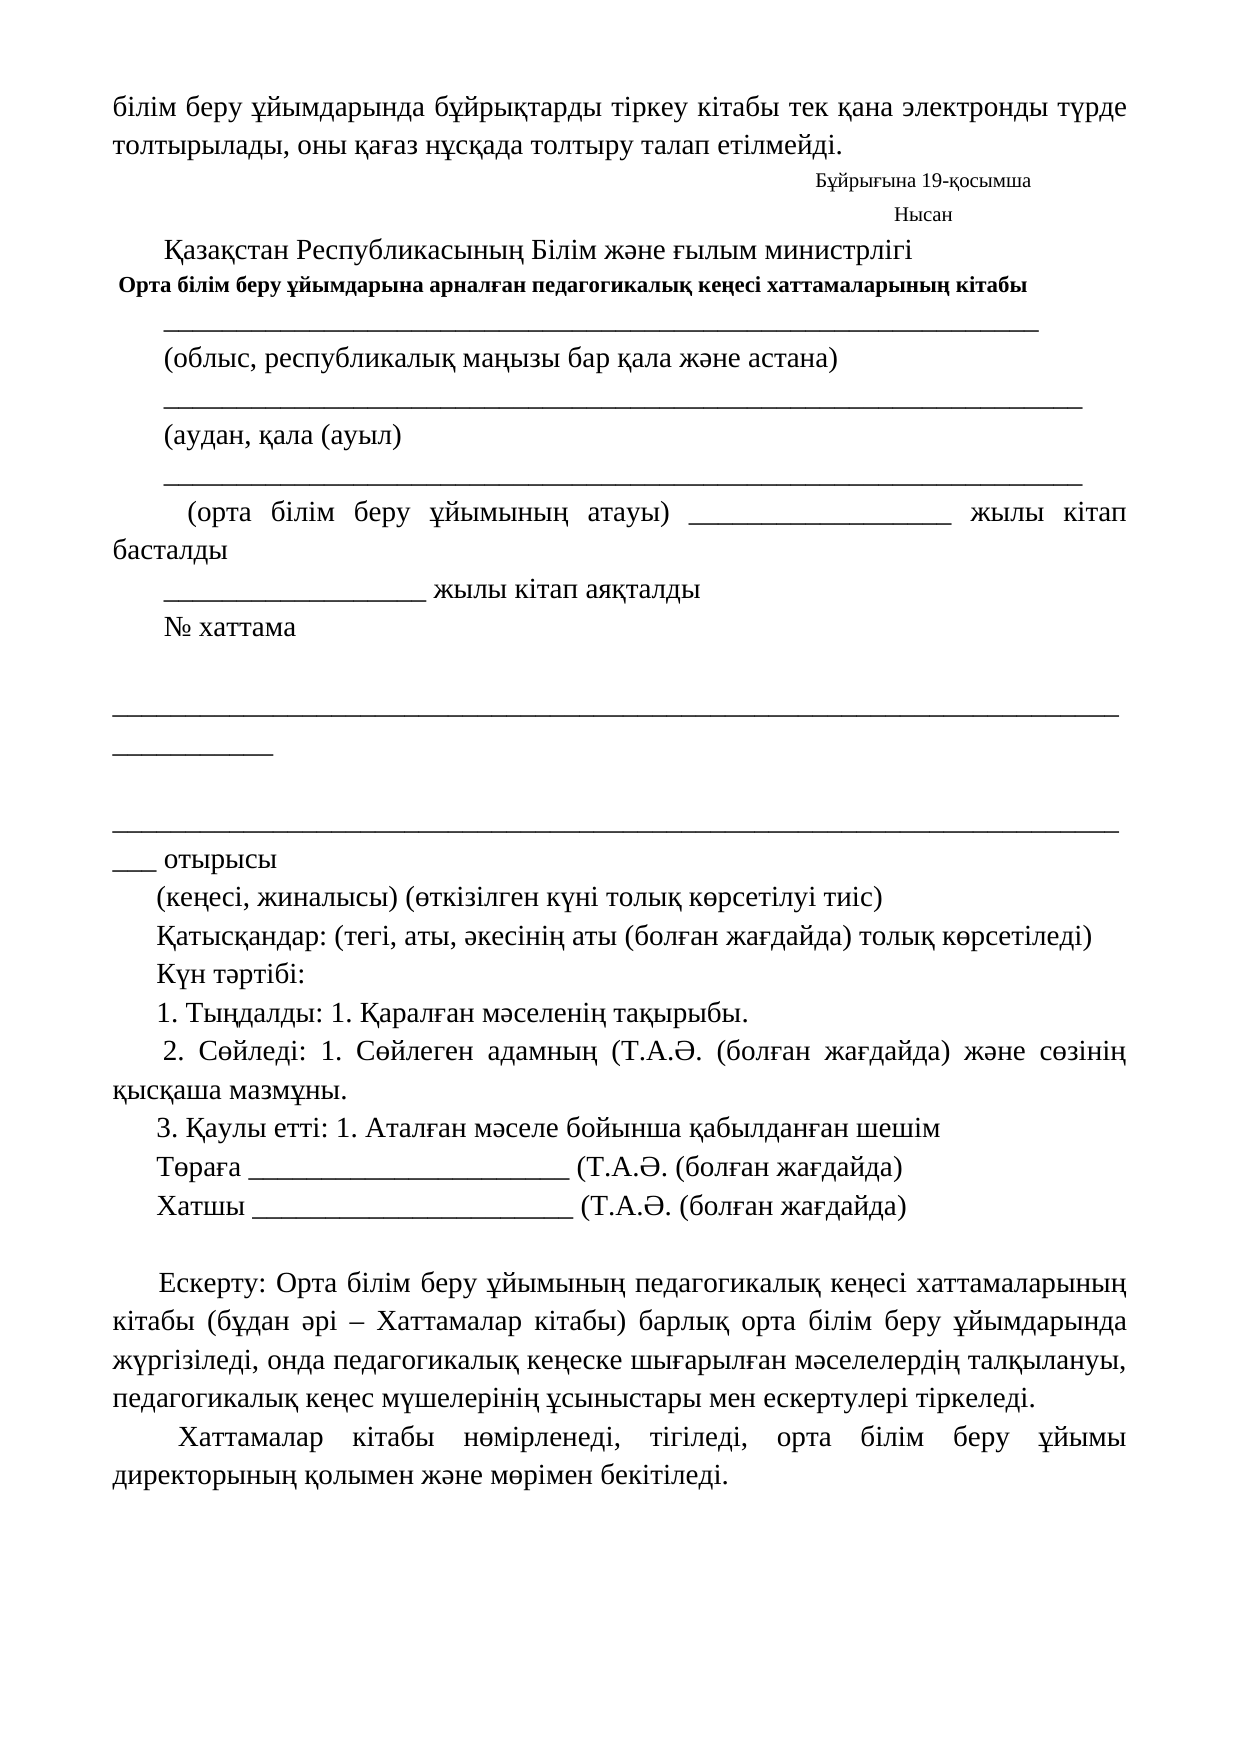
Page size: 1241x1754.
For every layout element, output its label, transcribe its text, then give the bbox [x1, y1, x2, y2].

text __________________ жылы кітап аяқталды [112, 571, 1128, 604]
text Орта білім беру ұйымдарына арналған педагогикалық кеңесі хаттамаларының кітабы [112, 271, 1128, 297]
text Хаттамалар кітабы нөмірленеді, тігіледі, орта білім беру ұйымы директорының қолымен және мөрімен бекітіледі. [112, 1419, 1128, 1491]
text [112, 89, 1128, 161]
text Қазақстан Республикасының Білім және ғылым министрлігі [112, 232, 1128, 266]
text ____________________________________________________________ [112, 301, 1128, 335]
text (облыс, республикалық маңызы бар қала және астана) [112, 340, 1128, 373]
text (орта білім беру ұйымының атауы) __________________ жылы кітап басталды [112, 494, 1128, 566]
text 3. Қаулы етті: 1. Аталған мәселе бойынша қабылданған шешім [112, 1111, 1128, 1144]
text 1. Тыңдалды: 1. Қаралған мәселенің тақырыбы. [112, 995, 1128, 1028]
text ________________________________________________________________________ отырысы [112, 764, 1128, 874]
text _______________________________________________________________ [112, 378, 1128, 412]
text (аудан, қала (ауыл) [112, 417, 1128, 450]
text Ескерту: Орта білім беру ұйымының педагогикалық кеңесі хаттамаларының кітабы (бұдан әрі – Хаттамалар кітабы) барлық орта білім беру ұйымдарында жүргізіледі, онда педагогикалық кеңеске шығарылған мәселелердің талқылануы, педагогикалық кеңес мүшелерінің ұсыныстары мен ескертулері тіркеледі. [112, 1265, 1128, 1414]
text ________________________________________________________________________________ [112, 648, 1128, 759]
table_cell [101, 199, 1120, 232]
text _______________________________________________________________ [112, 455, 1128, 489]
text Хатшы ______________________ (Т.А.Ә. (болған жағдайда) [112, 1188, 1128, 1221]
text Қатысқандар: (тегі, аты, әкесінің аты (болған жағдайда) толық көрсетіледі) [112, 918, 1128, 951]
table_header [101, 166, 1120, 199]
text Күн тәртібі: [112, 956, 1128, 990]
text (кеңесі, жиналысы) (өткізілген күні толық көрсетілуі тиіс) [112, 879, 1128, 913]
text № хаттама [112, 609, 1128, 643]
text Төраға ______________________ (Т.А.Ә. (болған жағдайда) [112, 1149, 1128, 1183]
text 2. Сөйледі: 1. Сөйлеген адамның (Т.А.Ә. (болған жағдайда) және сөзінің қысқаша мазмұны. [112, 1033, 1128, 1106]
